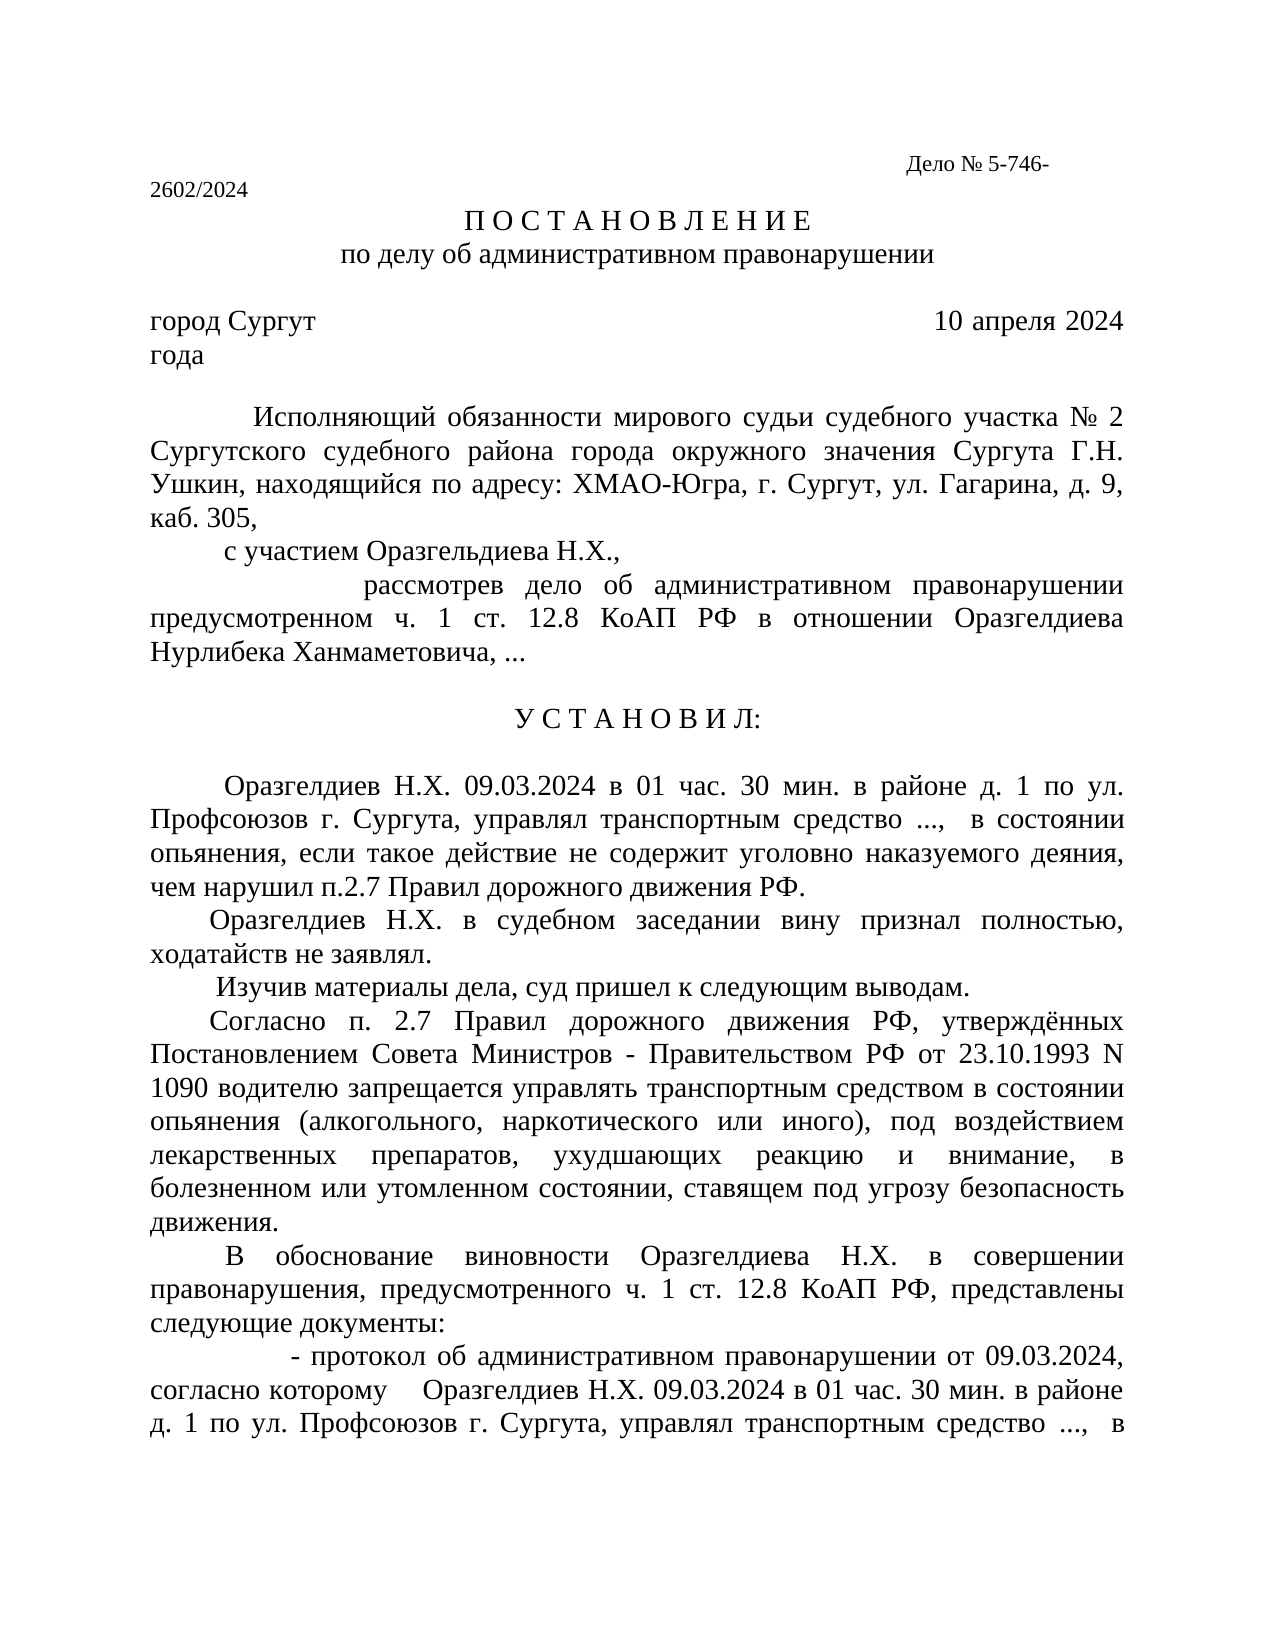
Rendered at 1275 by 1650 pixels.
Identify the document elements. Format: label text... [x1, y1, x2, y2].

text рассмотрев дело об административном правонарушении предусмотренном ч. 1 ст. 12.8 КоАП РФ в отношении Оразгелдиева Нурлибека Ханмаметовича, ... [150, 567, 1125, 667]
text Дело № 5-746-2602/2024 [150, 150, 1125, 203]
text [150, 1338, 1125, 1439]
text В обоснование виновности Оразгелдиева Н.Х. в совершении правонарушения, предусмотренного ч. 1 ст. 12.8 КоАП РФ, представлены следующие документы: [150, 1238, 1125, 1338]
text Согласно п. 2.7 Правил дорожного движения РФ, утверждённых Постановлением Совета Министров - Правительством РФ от 23.10.1993 N 1090 водителю запрещается управлять транспортным средством в состоянии опьянения (алкогольного, наркотического или иного), под воздействием лекарственных препаратов, ухудшающих реакцию и внимание, в болезненном или утомленном состоянии, ставящем под угрозу безопасность движения. [150, 1003, 1125, 1238]
text Оразгелдиев Н.Х. 09.03.2024 в 01 час. 30 мин. в районе д. 1 по ул. Профсоюзов г. Сургута, управлял транспортным средство ..., в состоянии опьянения, если такое действие не содержит уголовно наказуемого деяния, чем нарушил п.2.7 Правил дорожного движения РФ. [150, 768, 1125, 902]
text по делу об административном правонарушении [150, 236, 1125, 270]
text с участием Оразгельдиева Н.Х., [150, 533, 1125, 567]
text Оразгелдиев Н.Х. в судебном заседании вину признал полностью, ходатайств не заявлял. [150, 902, 1125, 969]
text город Сургут 10 апреля 2024 года [150, 303, 1125, 370]
text Изучив материалы дела, суд пришел к следующим выводам. [150, 969, 1125, 1003]
text П О С Т А Н О В Л Е Н И Е [150, 203, 1125, 236]
text У С Т А Н О В И Л: [150, 701, 1125, 734]
text Исполняющий обязанности мирового судьи судебного участка № 2 Сургутского судебного района города окружного значения Сургута Г.Н. Ушкин, находящийся по адресу: ХМАО-Югра, г. Сургут, ул. Гагарина, д. 9, каб. 305, [150, 399, 1125, 533]
